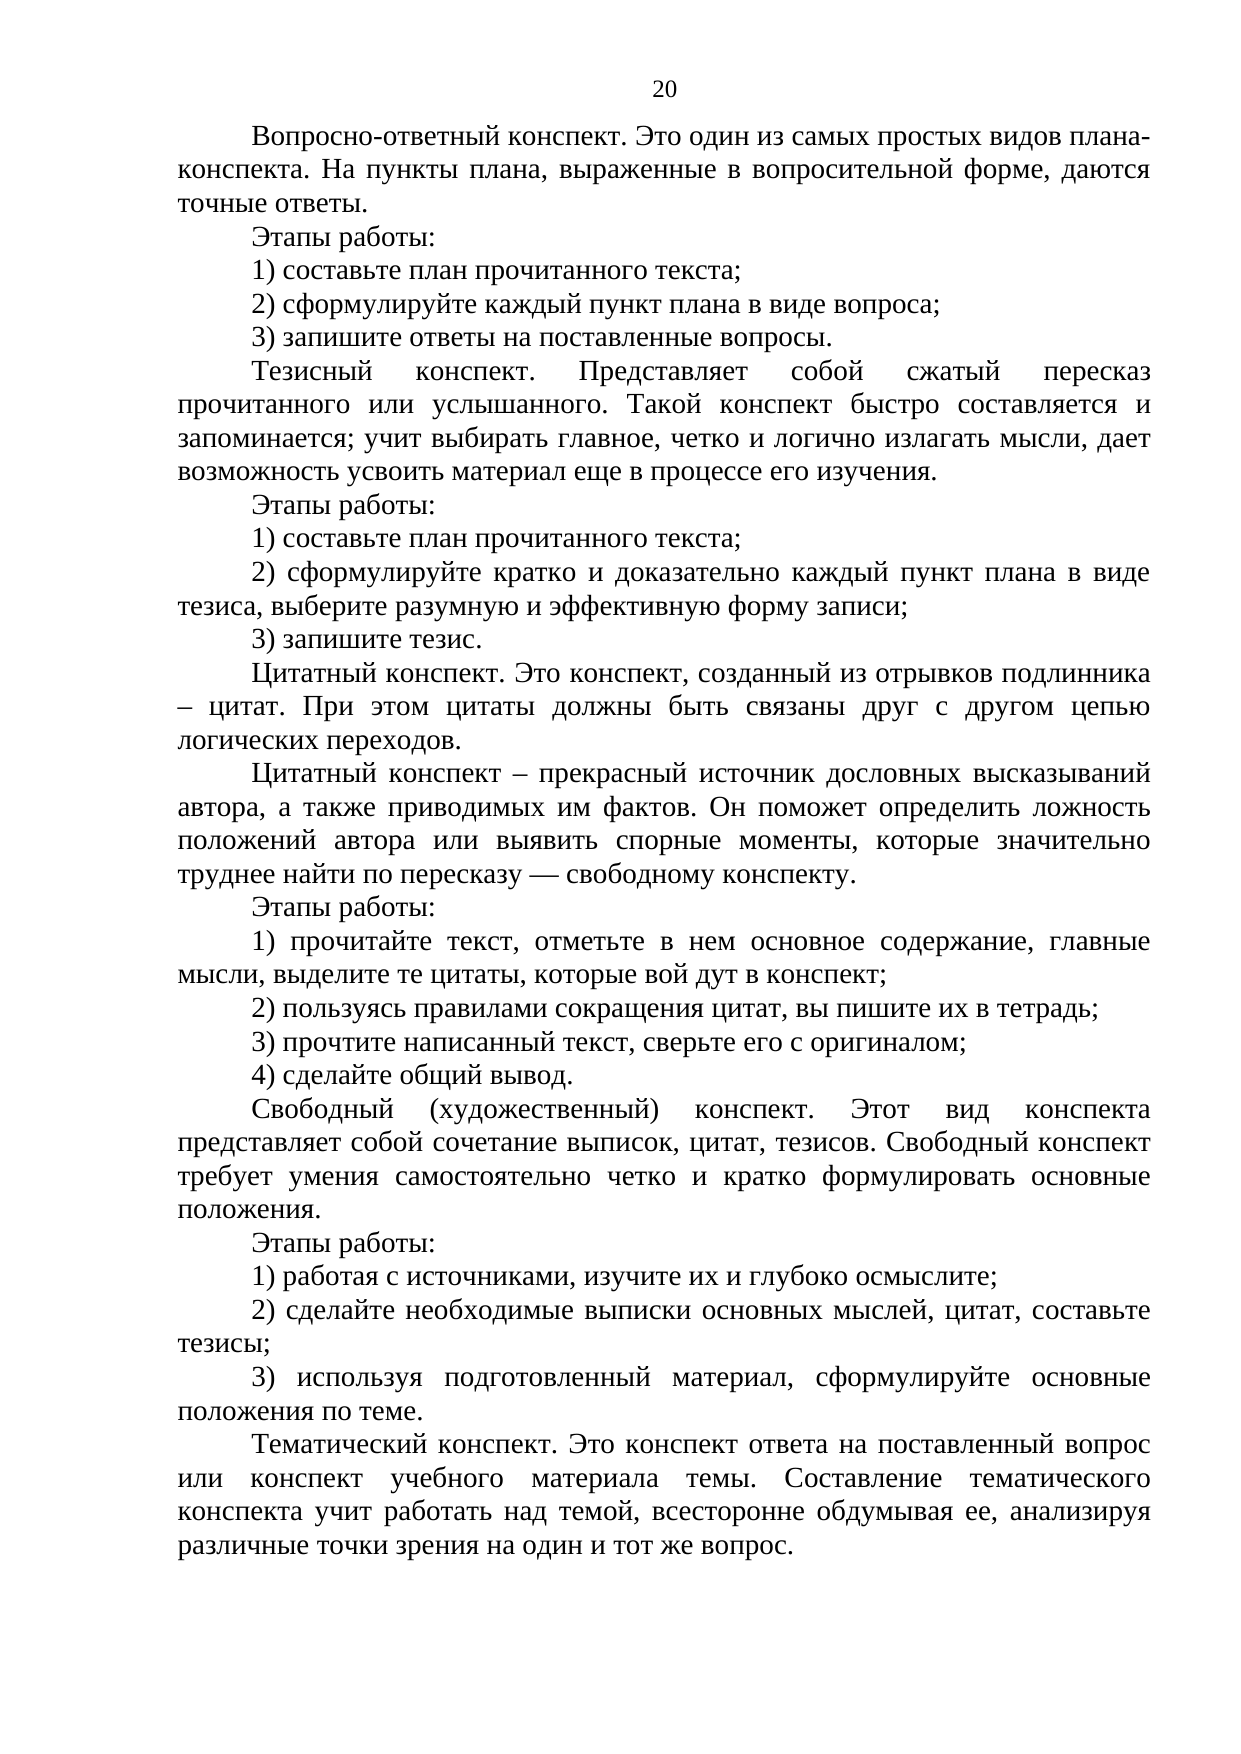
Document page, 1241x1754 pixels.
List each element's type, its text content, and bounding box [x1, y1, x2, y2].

text 2) сформулируйте каждый пункт плана в виде вопроса; [177, 286, 1152, 319]
text 1) составьте план прочитанного текста; [177, 252, 1152, 286]
text Свободный (художественный) конспект. Этот вид конспекта представляет собой сочетание выписок, цитат, тезисов. Свободный конспект требует умения самостоятельно четко и кратко формулировать основные положения. [177, 1091, 1152, 1225]
text Этапы работы: [177, 1225, 1152, 1258]
text 4) сделайте общий вывод. [177, 1057, 1152, 1091]
text 1) работая с источниками, изучите их и глубоко осмыслите; [177, 1258, 1152, 1292]
text 1) прочитайте текст, отметьте в нем основное содержание, главные мысли, выделите те цитаты, которые вой дут в конспект; [177, 923, 1152, 990]
text Этапы работы: [177, 487, 1152, 521]
text Этапы работы: [177, 889, 1152, 923]
text 3) используя подготовленный материал, сформулируйте основные положения по теме. [177, 1359, 1152, 1426]
text Цитатный конспект – прекрасный источник дословных высказываний автора, а также приводимых им фактов. Он поможет определить ложность положений автора или выявить спорные моменты, которые значительно труднее найти по пересказу — свободному конспекту. [177, 755, 1152, 889]
text 3) запишите тезис. [177, 621, 1152, 655]
text 3) запишите ответы на поставленные вопросы. [177, 319, 1152, 353]
text Цитатный конспект. Это конспект, созданный из отрывков подлинника – цитат. При этом цитаты должны быть связаны друг с другом цепью логических переходов. [177, 655, 1152, 755]
text 2) сформулируйте кратко и доказательно каждый пункт плана в виде тезиса, выберите разумную и эффективную форму записи; [177, 554, 1152, 621]
text Вопросно-ответный конспект. Это один из самых простых видов плана-конспекта. На пункты плана, выраженные в вопросительной форме, даются точные ответы. [177, 118, 1152, 219]
text 1) составьте план прочитанного текста; [177, 521, 1152, 554]
text 2) сделайте необходимые выписки основных мыслей, цитат, составьте тезисы; [177, 1292, 1152, 1359]
text Этапы работы: [177, 219, 1152, 252]
text 2) пользуясь правилами сокращения цитат, вы пишите их в тетрадь; [177, 990, 1152, 1024]
text 3) прочтите написанный текст, сверьте его с оригиналом; [177, 1024, 1152, 1057]
text Тематический конспект. Это конспект ответа на поставленный вопрос или конспект учебного материала темы. Составление тематического конспекта учит работать над темой, всесторонне обдумывая ее, анализируя различные точки зрения на один и тот же вопрос. [177, 1426, 1152, 1560]
text Тезисный конспект. Представляет собой сжатый пересказ прочитанного или услышанного. Такой конспект быстро составляется и запоминается; учит выбирать главное, четко и логично излагать мысли, дает возможность усвоить материал еще в процессе его изучения. [177, 353, 1152, 487]
